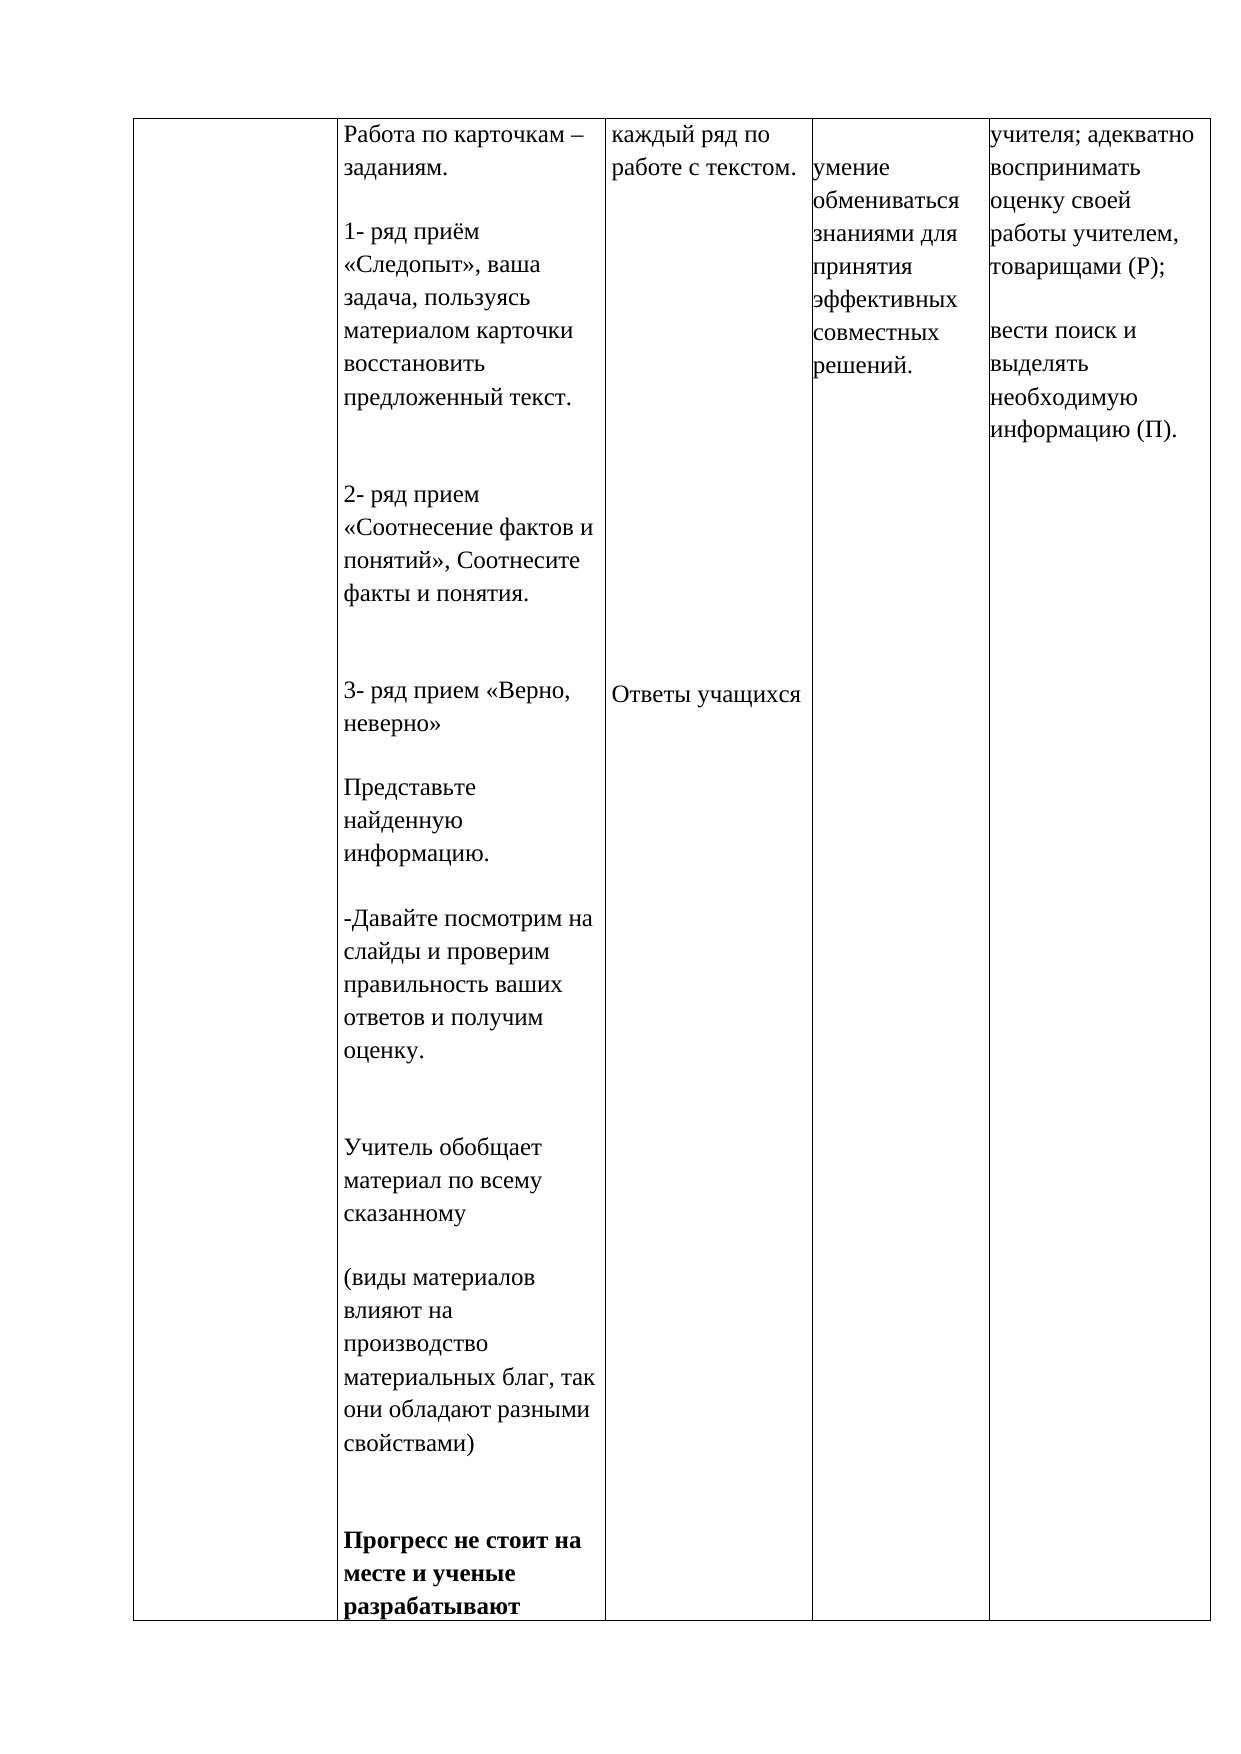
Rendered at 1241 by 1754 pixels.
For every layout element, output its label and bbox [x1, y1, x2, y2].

table_cell [134, 119, 337, 1620]
table_cell [813, 119, 989, 1620]
table_cell [606, 119, 812, 1620]
table_cell [338, 119, 605, 1620]
table_cell [990, 119, 1210, 1620]
